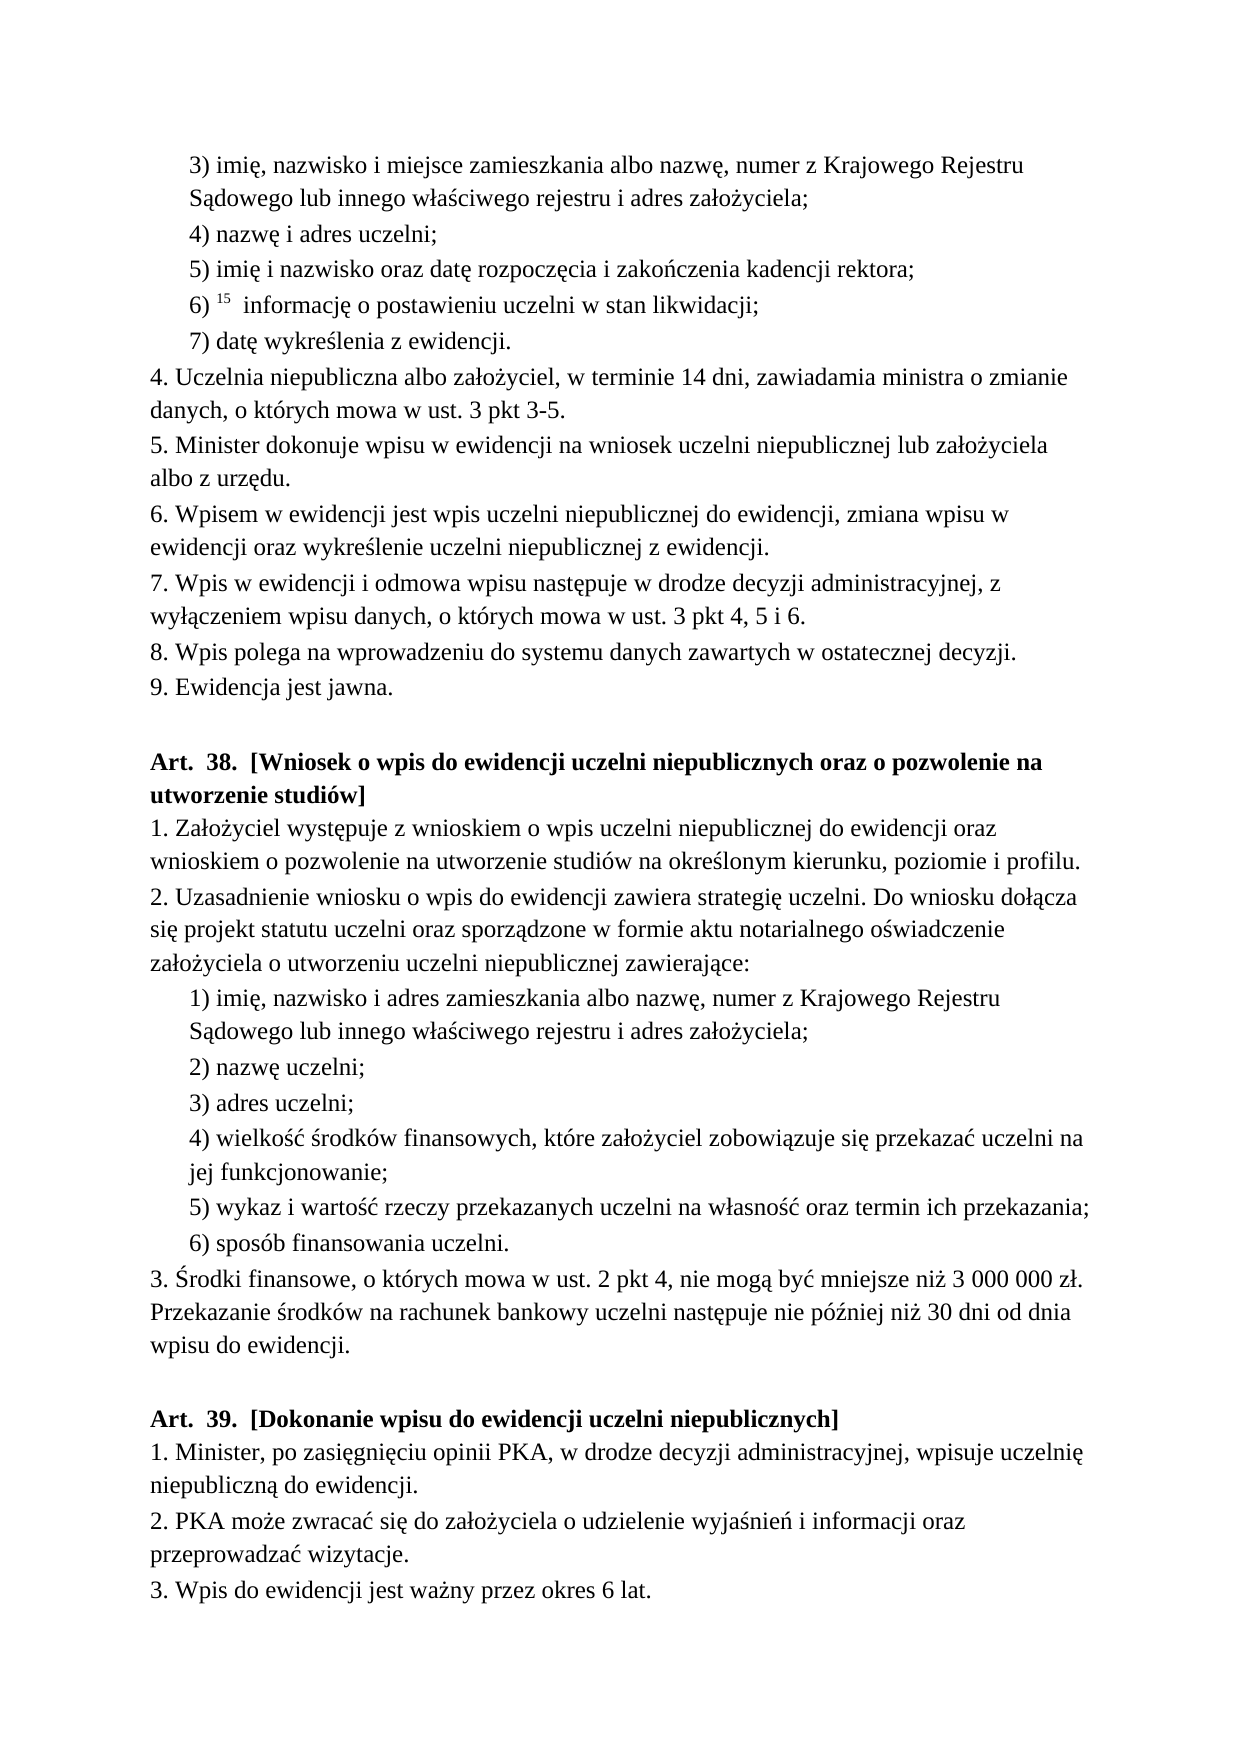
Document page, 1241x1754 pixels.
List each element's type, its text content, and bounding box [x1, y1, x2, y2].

text 7) datę wykreślenia z ewidencji. [189, 326, 1090, 355]
text 1. Założyciel występuje z wnioskiem o wpis uczelni niepublicznej do ewidencji oraz wnioskiem o pozwolenie na utworzenie studiów na określonym kierunku, poziomie i profilu. [150, 813, 1090, 874]
text 3) imię, nazwisko i miejsce zamieszkania albo nazwę, numer z Krajowego Rejestru Sądowego lub innego właściwego rejestru i adres założyciela; [189, 150, 1090, 212]
text 5) imię i nazwisko oraz datę rozpoczęcia i zakończenia kadencji rektora; [189, 254, 1090, 283]
text 4) nazwę i adres uczelni; [189, 219, 1090, 247]
text 4. Uczelnia niepubliczna albo założyciel, w terminie 14 dni, zawiadamia ministra o zmianie danych, o których mowa w ust. 3 pkt 3-5. [150, 362, 1090, 423]
text 2. PKA może zwracać się do założyciela o udzielenie wyjaśnień i informacji oraz przeprowadzać wizytacje. [150, 1506, 1090, 1568]
text Art. 38. [Wniosek o wpis do ewidencji uczelni niepublicznych oraz o pozwolenie na utworzenie studiów] [150, 747, 1090, 808]
text 5. Minister dokonuje wpisu w ewidencji na wniosek uczelni niepublicznej lub założyciela albo z urzędu. [150, 430, 1090, 492]
text 9. Ewidencja jest jawna. [150, 672, 1090, 701]
text 8. Wpis polega na wprowadzeniu do systemu danych zawartych w ostatecznej decyzji. [150, 637, 1090, 665]
text 6. Wpisem w ewidencji jest wpis uczelni niepublicznej do ewidencji, zmiana wpisu w ewidencji oraz wykreślenie uczelni niepublicznej z ewidencji. [150, 499, 1090, 561]
text 1) imię, nazwisko i adres zamieszkania albo nazwę, numer z Krajowego Rejestru Sądowego lub innego właściwego rejestru i adres założyciela; [189, 983, 1090, 1045]
text 3) adres uczelni; [189, 1088, 1090, 1117]
text 6) 15 informację o postawieniu uczelni w stan likwidacji; [189, 290, 1090, 319]
text 3. Wpis do ewidencji jest ważny przez okres 6 lat. [150, 1575, 1090, 1603]
text Art. 39. [Dokonanie wpisu do ewidencji uczelni niepublicznych] [150, 1404, 1090, 1433]
text 2. Uzasadnienie wniosku o wpis do ewidencji zawiera strategię uczelni. Do wniosku dołącza się projekt statutu uczelni oraz sporządzone w formie aktu notarialnego oświadczenie założyciela o utworzeniu uczelni niepublicznej zawierające: [150, 882, 1090, 976]
text 3. Środki finansowe, o których mowa w ust. 2 pkt 4, nie mogą być mniejsze niż 3 000 000 zł. Przekazanie środków na rachunek bankowy uczelni następuje nie później niż 30 dni od dnia wpisu do ewidencji. [150, 1264, 1090, 1358]
text 6) sposób finansowania uczelni. [189, 1228, 1090, 1257]
text 4) wielkość środków finansowych, które założyciel zobowiązuje się przekazać uczelni na jej funkcjonowanie; [189, 1123, 1090, 1185]
text 7. Wpis w ewidencji i odmowa wpisu następuje w drodze decyzji administracyjnej, z wyłączeniem wpisu danych, o których mowa w ust. 3 pkt 4, 5 i 6. [150, 568, 1090, 630]
text 1. Minister, po zasięgnięciu opinii PKA, w drodze decyzji administracyjnej, wpisuje uczelnię niepubliczną do ewidencji. [150, 1437, 1090, 1499]
text 5) wykaz i wartość rzeczy przekazanych uczelni na własność oraz termin ich przekazania; [189, 1192, 1090, 1221]
text 2) nazwę uczelni; [189, 1052, 1090, 1081]
